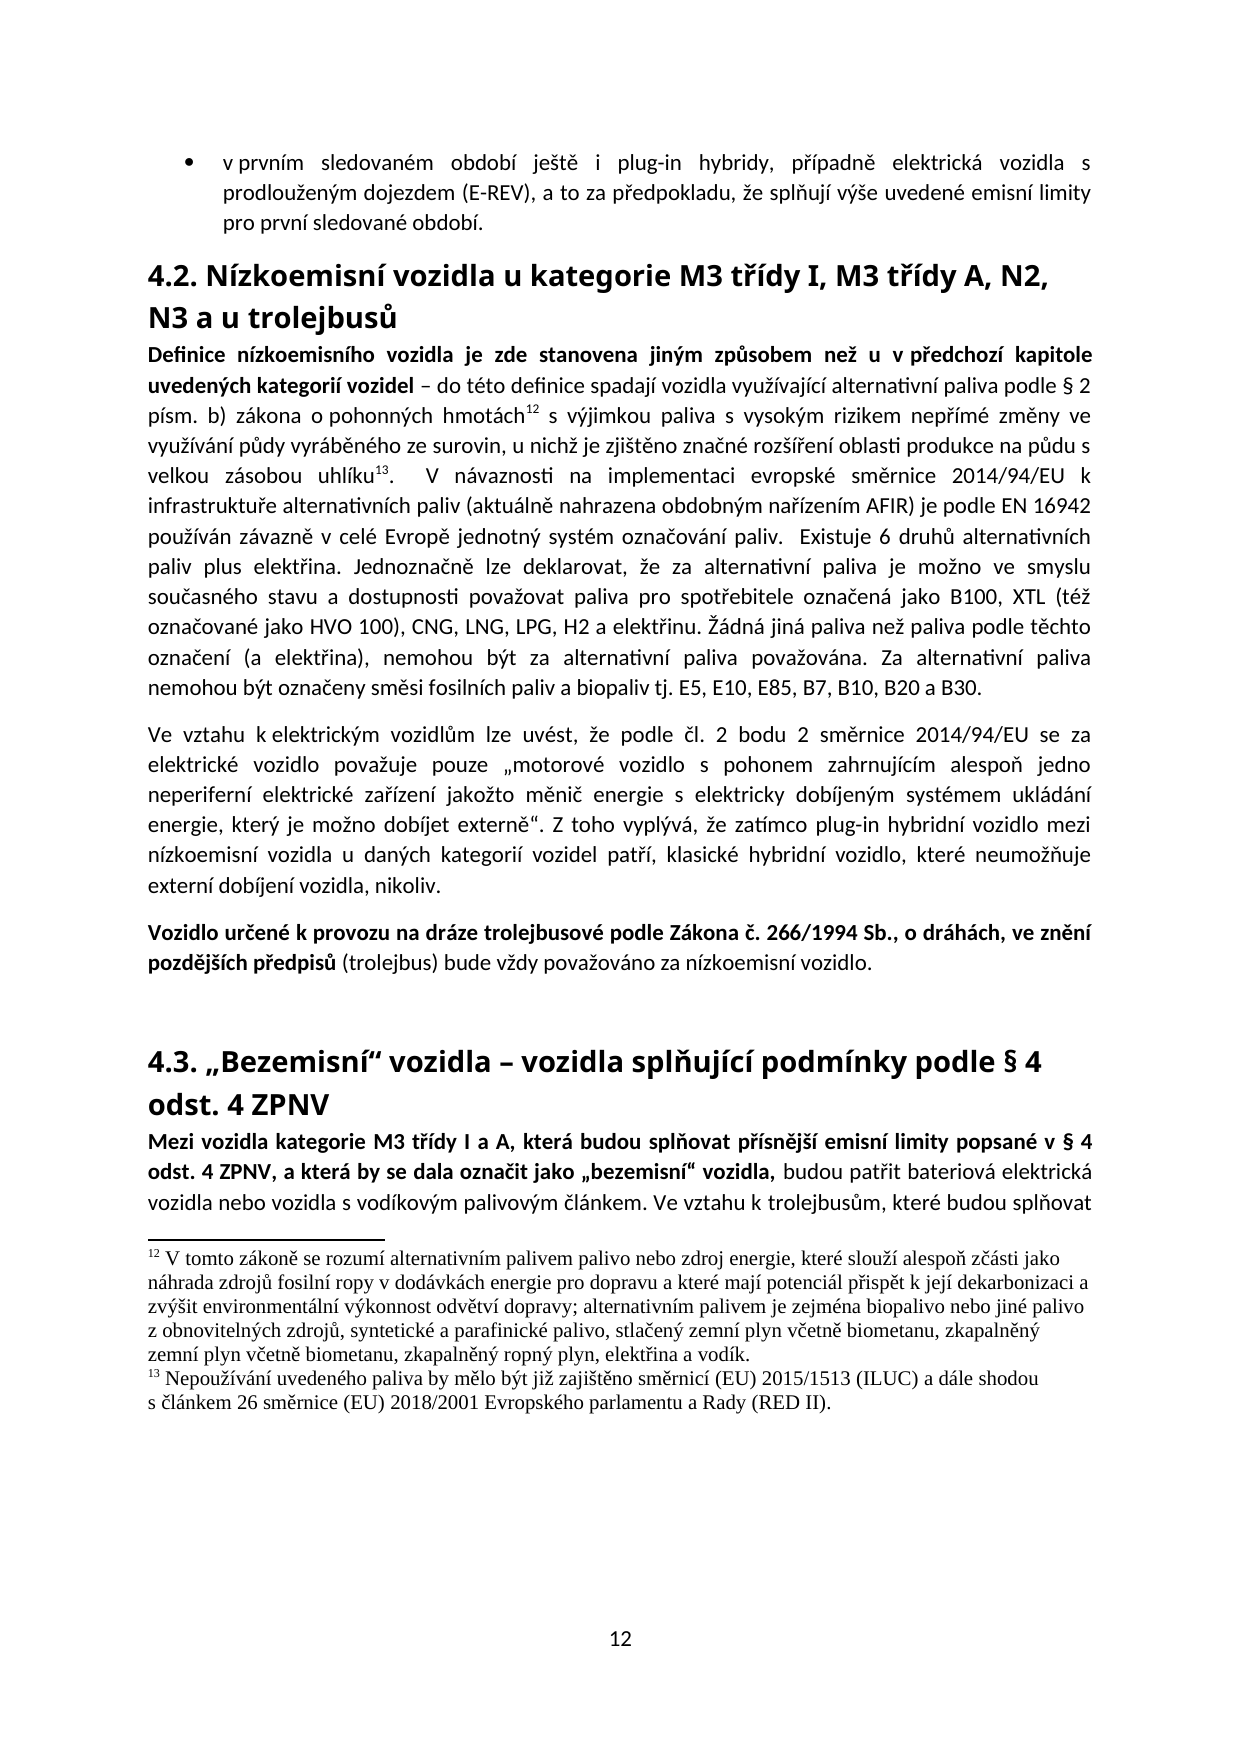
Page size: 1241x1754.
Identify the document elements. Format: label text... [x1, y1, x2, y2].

text Definice nízkoemisního vozidla je zde stanovena jiným způsobem než u v předchozí kapitole uvedených kategorií vozidel – do této definice spadají vozidla využívající alternativní paliva podle § 2 písm. b) zákona o pohonných hmotách s výjimkou paliva s vysokým rizikem nepřímé změny ve využívání půdy vyráběného ze surovin, u nichž je zjištěno značné rozšíření oblasti produkce na půdu s velkou zásobou uhlíku. V návaznosti na implementaci evropské směrnice 2014/94/EU k infrastruktuře alternativních paliv (aktuálně nahrazena obdobným nařízením AFIR) je podle EN 16942 používán závazně v celé Evropě jednotný systém označování paliv. Existuje 6 druhů alternativních paliv plus elektřina. Jednoznačně lze deklarovat, že za alternativní paliva je možno ve smyslu současného stavu a dostupnosti považovat paliva pro spotřebitele označená jako B100, XTL (též označované jako HVO 100), CNG, LNG, LPG, H2 a elektřinu. Žádná jiná paliva než paliva podle těchto označení (a elektřina), nemohou být za alternativní paliva považována. Za alternativní paliva nemohou být označeny směsi fosilních paliv a biopaliv tj. E5, E10, E85, B7, B10, B20 a B30. [148, 341, 1093, 701]
subtitle 4.2. Nízkoemisní vozidla u kategorie M3 třídy I, M3 třídy A, N2, N3 a u trolejbusů [148, 255, 1093, 337]
text Ve vztahu k elektrickým vozidlům lze uvést, že podle čl. 2 bodu 2 směrnice 2014/94/EU se za elektrické vozidlo považuje pouze „motorové vozidlo s pohonem zahrnujícím alespoň jedno neperiferní elektrické zařízení jakožto měnič energie s elektricky dobíjeným systémem ukládání energie, který je možno dobíjet externě“. Z toho vyplývá, že zatímco plug-in hybridní vozidlo mezi nízkoemisní vozidla u daných kategorií vozidel patří, klasické hybridní vozidlo, které neumožňuje externí dobíjení vozidla, nikoliv. [148, 720, 1093, 899]
text Vozidlo určené k provozu na dráze trolejbusové podle Zákona č. 266/1994 Sb., o dráhách, ve znění pozdějších předpisů (trolejbus) bude vždy považováno za nízkoemisní vozidlo. [148, 918, 1093, 976]
list v prvním sledovaném období ještě i plug-in hybridy, případně elektrická vozidla s prodlouženým dojezdem (E-REV), a to za předpokladu, že splňují výše uvedené emisní limity pro první sledované období. [185, 148, 1093, 236]
text Mezi vozidla kategorie M3 třídy I a A, která budou splňovat přísnější emisní limity popsané v § 4 odst. 4 ZPNV, a která by se dala označit jako „bezemisní“ vozidla, budou patřit bateriová elektrická vozidla nebo vozidla s vodíkovým palivovým článkem. Ve vztahu k trolejbusům, které budou splňovat podmínky § 4 odst. 4 ZPNV, je nutné vykládat splnění podmínek jejich „bezemisnosti“ ve smyslu bodu 18 preambule novely směrnice o čistých vozidlech, podle kterého „trolejbusy se považují za autobusy s nulovými emisemi, pokud jsou poháněny pouze elektřinou nebo používají výhradně hnací ústrojí s nulovými emisemi (nejsou-li připojeny k elektrické síti). To však na druhou stranu neznamená, že by nemohly mít jiný než elektrický pohon např. pro zajištění vytápění vozidla. [148, 1127, 1093, 1216]
subtitle 4.3. „Bezemisní“ vozidla – vozidla splňující podmínky podle § 4 odst. 4 ZPNV [148, 1042, 1093, 1124]
